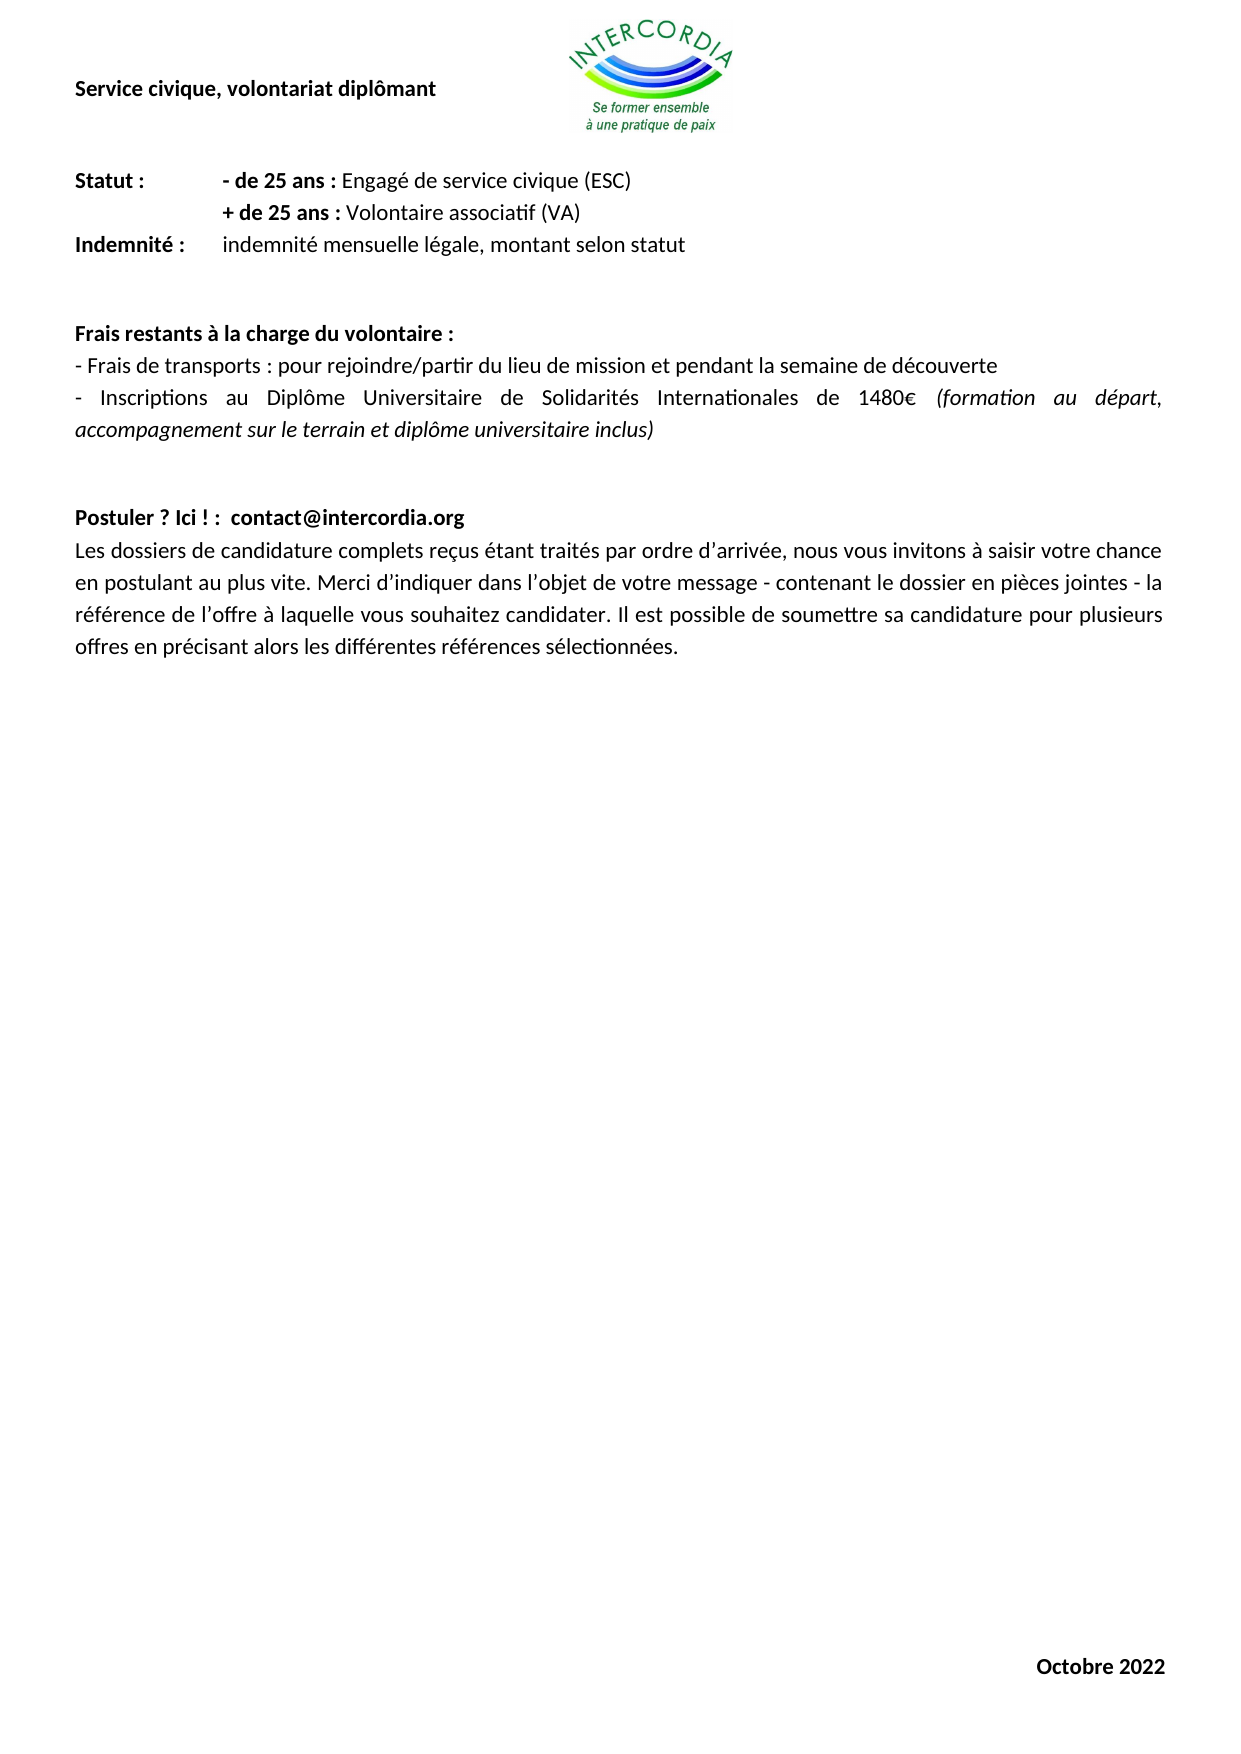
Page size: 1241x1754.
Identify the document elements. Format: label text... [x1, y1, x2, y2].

picture [568, 19, 733, 133]
text Les dossiers de candidature complets reçus étant traités par ordre d’arrivée, nous vous invitons à saisir votre chance en postulant au plus vite. Merci d’indiquer dans l’objet de votre message - contenant le dossier en pièces jointes - la référence de l’offre à laquelle vous souhaitez candidater. Il est possible de soumettre sa candidature pour plusieurs offres en précisant alors les différentes références sélectionnées. [75, 536, 1165, 660]
text Statut : - de 25 ans : Engagé de service civique (ESC) [75, 166, 1165, 194]
text Frais restants à la charge du volontaire : [75, 319, 1165, 347]
text + de 25 ans : Volontaire associatif (VA) [149, 198, 1165, 226]
text - Inscriptions au Diplôme Universitaire de Solidarités Internationales de 1480€ (formation au départ, accompagnement sur le terrain et diplôme universitaire inclus) [75, 383, 1165, 443]
text Postuler ? Ici ! : contact@intercordia.org [75, 503, 1165, 532]
text Indemnité : indemnité mensuelle légale, montant selon statut [75, 231, 1165, 258]
text - Frais de transports : pour rejoindre/partir du lieu de mission et pendant la semaine de découverte [75, 351, 1165, 379]
